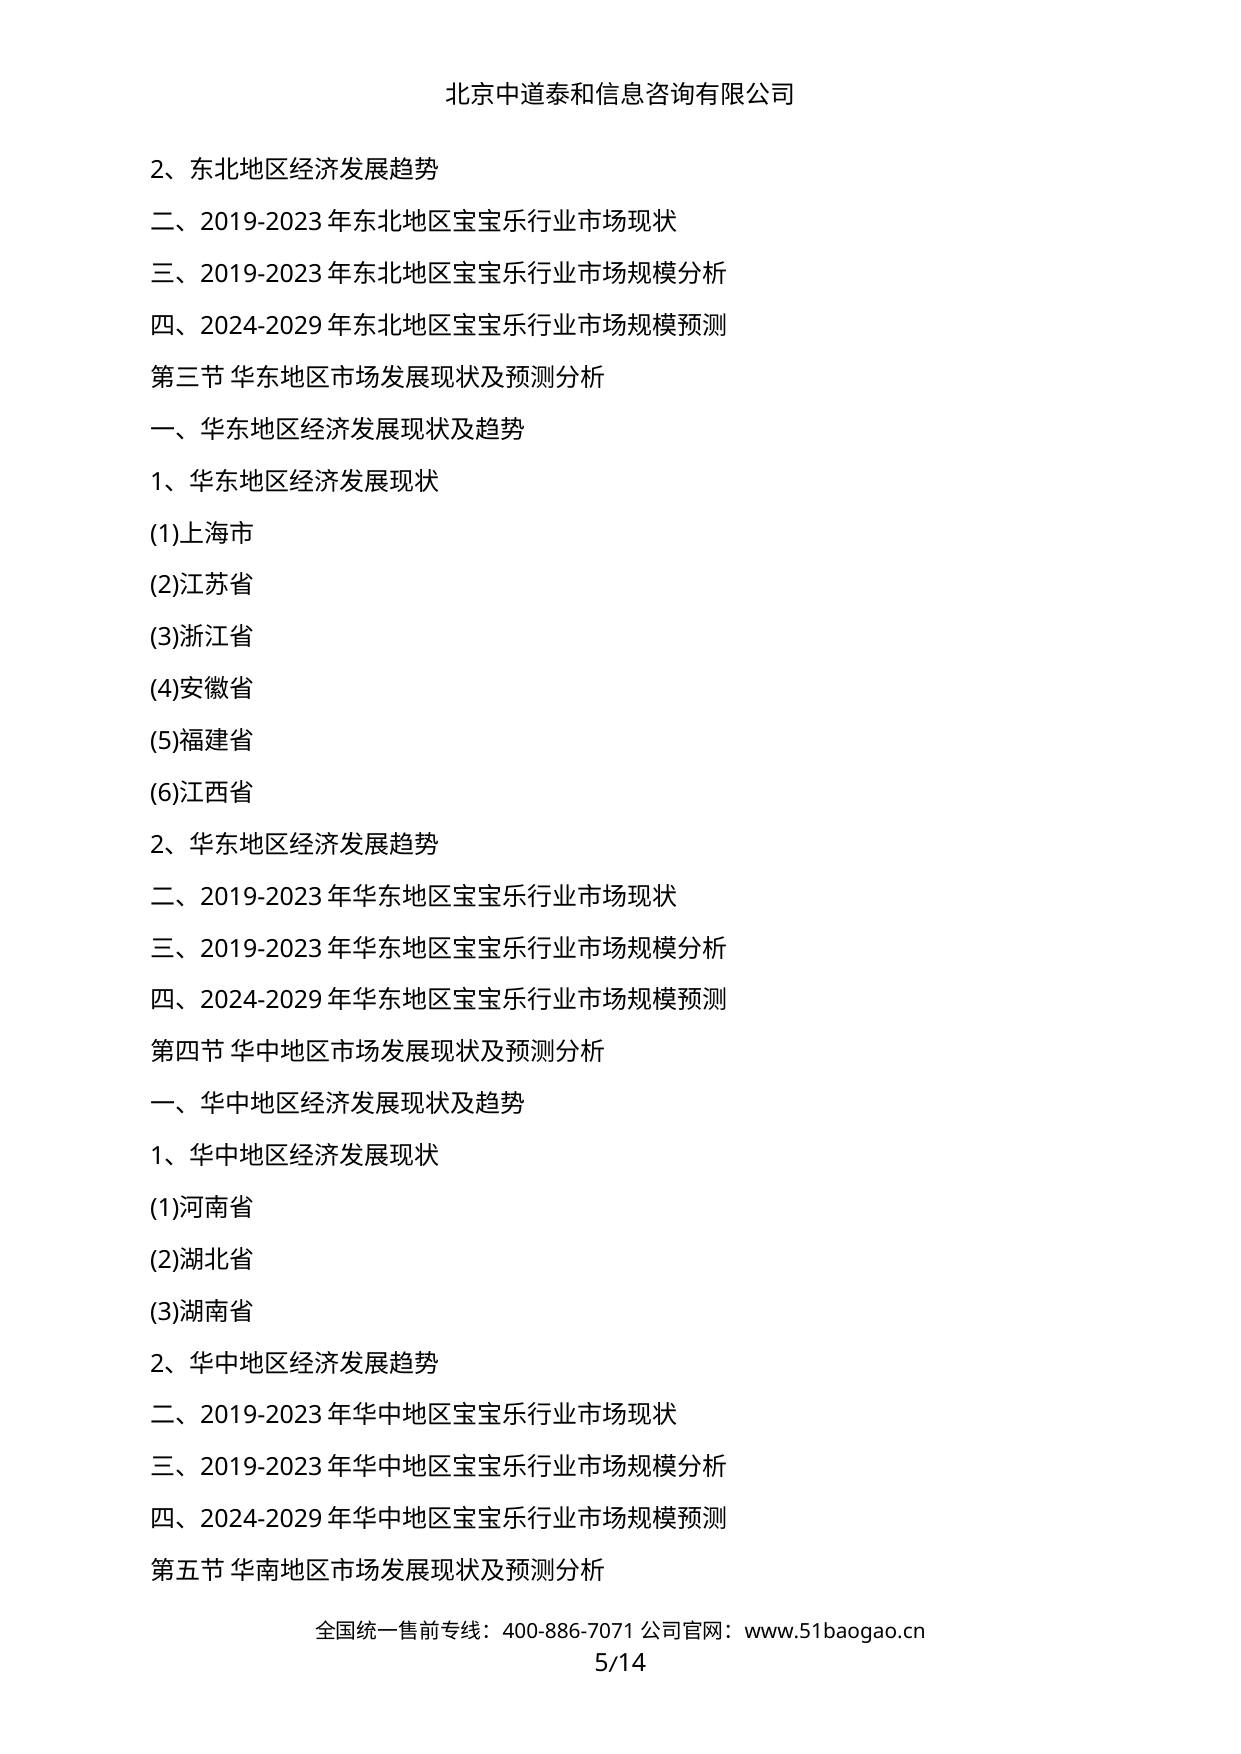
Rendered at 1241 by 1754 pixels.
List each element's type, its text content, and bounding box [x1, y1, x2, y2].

text (6)江西省 [150, 772, 1090, 809]
text 三、2019-2023年华中地区宝宝乐行业市场规模分析 [150, 1447, 1090, 1483]
text 第五节 华南地区市场发展现状及预测分析 [150, 1551, 1090, 1587]
text 第四节 华中地区市场发展现状及预测分析 [150, 1032, 1090, 1068]
text 1、华中地区经济发展现状 [150, 1136, 1090, 1172]
text 三、2019-2023年华东地区宝宝乐行业市场规模分析 [150, 928, 1090, 964]
text (1)上海市 [150, 513, 1090, 549]
text (2)江苏省 [150, 565, 1090, 601]
text 四、2024-2029年东北地区宝宝乐行业市场规模预测 [150, 306, 1090, 342]
text (2)湖北省 [150, 1239, 1090, 1276]
text (5)福建省 [150, 721, 1090, 757]
text 第三节 华东地区市场发展现状及预测分析 [150, 357, 1090, 394]
text 一、华东地区经济发展现状及趋势 [150, 409, 1090, 446]
text 二、2019-2023年华中地区宝宝乐行业市场现状 [150, 1395, 1090, 1431]
text (3)浙江省 [150, 617, 1090, 653]
text 1、华东地区经济发展现状 [150, 461, 1090, 497]
text 2、华中地区经济发展趋势 [150, 1343, 1090, 1379]
text 四、2024-2029年华东地区宝宝乐行业市场规模预测 [150, 980, 1090, 1016]
text (3)湖南省 [150, 1291, 1090, 1327]
text 三、2019-2023年东北地区宝宝乐行业市场规模分析 [150, 254, 1090, 290]
text (1)河南省 [150, 1187, 1090, 1224]
text (4)安徽省 [150, 669, 1090, 705]
text 二、2019-2023年华东地区宝宝乐行业市场现状 [150, 876, 1090, 912]
text 二、2019-2023年东北地区宝宝乐行业市场现状 [150, 202, 1090, 238]
text 一、华中地区经济发展现状及趋势 [150, 1084, 1090, 1120]
text 2、东北地区经济发展趋势 [150, 150, 1090, 186]
text 2、华东地区经济发展趋势 [150, 824, 1090, 861]
text 四、2024-2029年华中地区宝宝乐行业市场规模预测 [150, 1499, 1090, 1535]
